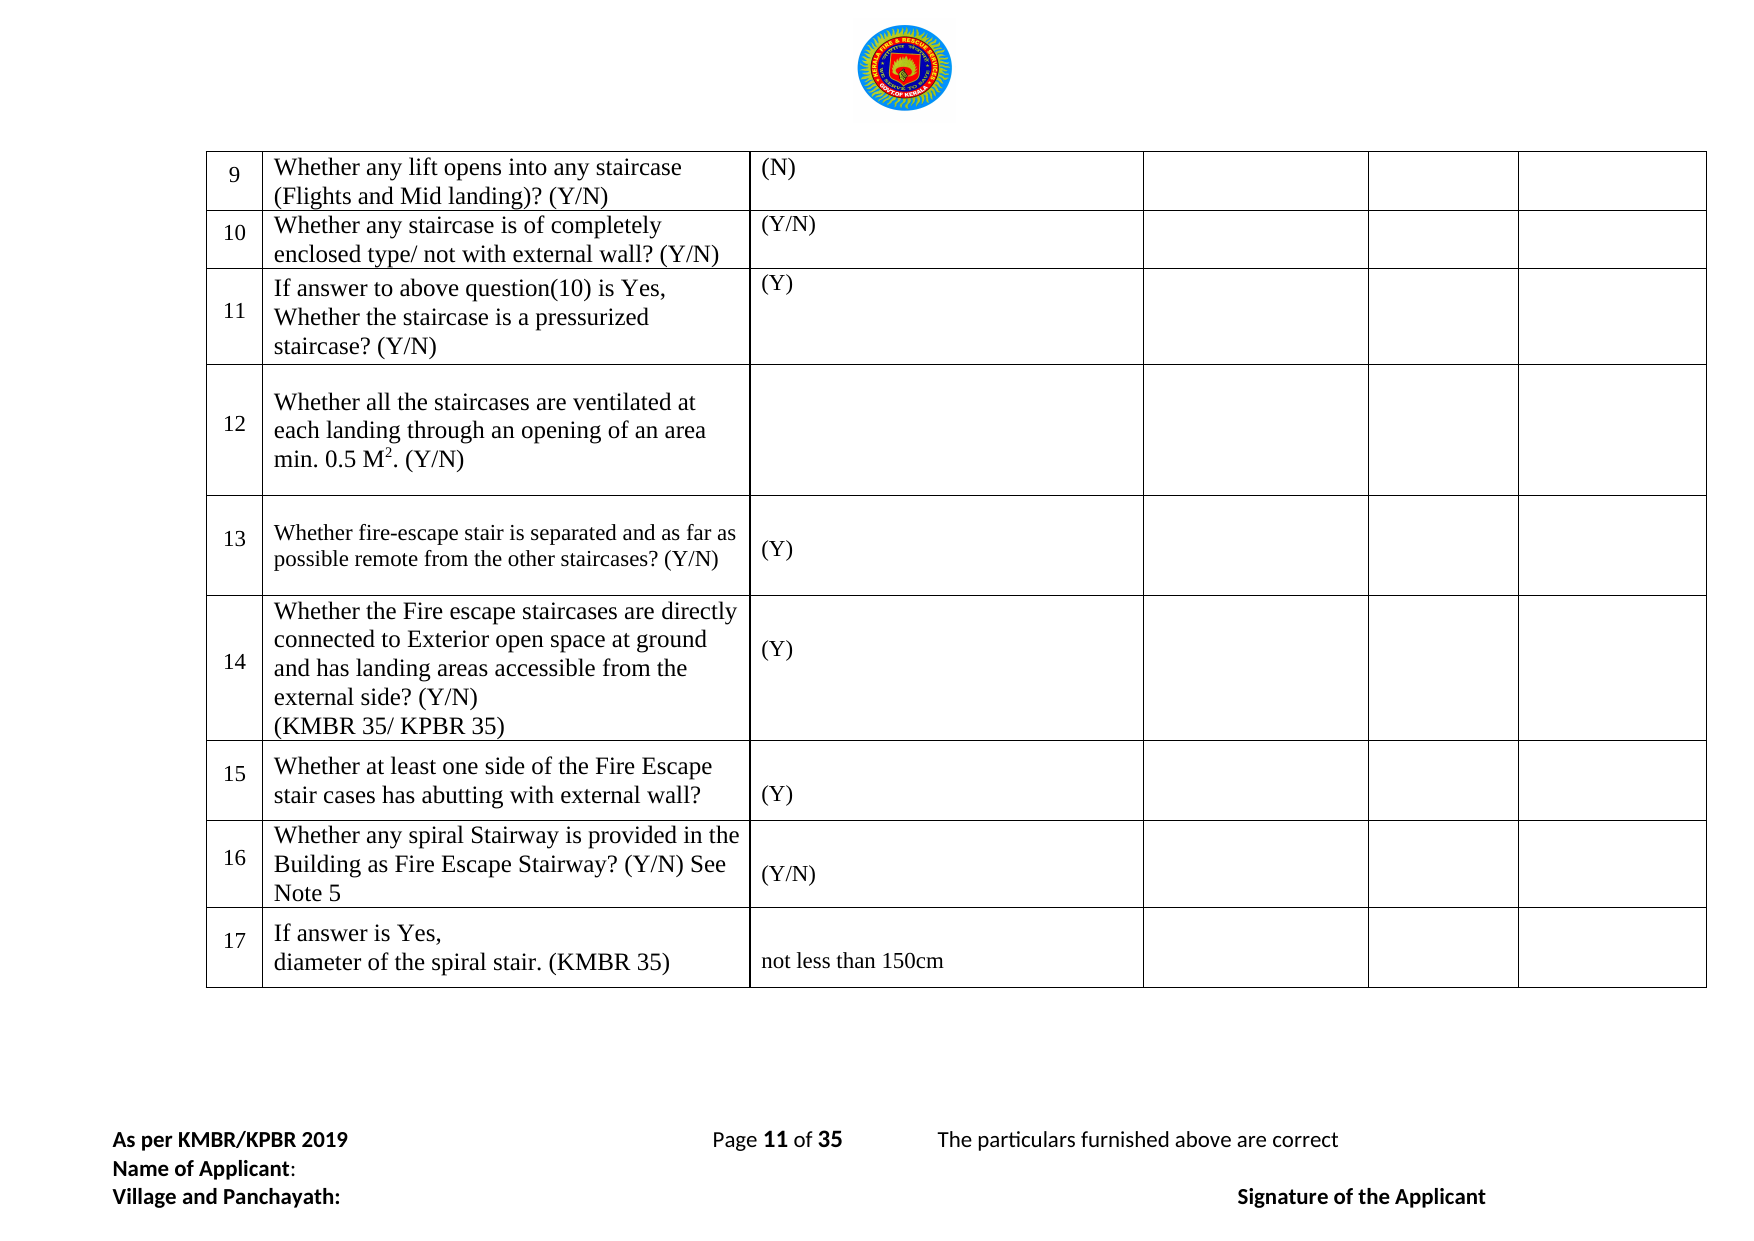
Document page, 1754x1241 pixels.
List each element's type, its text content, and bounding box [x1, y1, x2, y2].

table_cell Whether fire-escape stair is separated and as far as possible remote from the other staircases? (Y/N) [263, 496, 749, 595]
table_cell Whether at least one side of the Fire Escape stair cases has abutting with external wall? [263, 741, 749, 819]
table_cell [1369, 596, 1518, 739]
table_cell [1519, 821, 1706, 907]
table_cell 15 [207, 741, 262, 819]
table_cell [1519, 741, 1706, 819]
table_cell (Y/N) [751, 821, 1143, 907]
table_cell (Y) [751, 741, 1143, 819]
table_cell [1144, 152, 1368, 209]
table_cell 13 [207, 496, 262, 595]
table_cell Whether any staircase is of completely enclosed type/ not with external wall? (Y/N) [263, 211, 749, 268]
table_cell [1369, 908, 1518, 987]
table_cell 14 [207, 596, 262, 739]
table_cell [1144, 821, 1368, 907]
table_cell (Y/N) [751, 211, 1143, 268]
table_cell [1519, 365, 1706, 495]
table_cell 17 [207, 908, 262, 987]
table_cell Whether the Fire escape staircases are directly connected to Exterior open space at ground and has landing areas accessible from the external side? (Y/N) (KMBR 35/ KPBR 35) [263, 596, 749, 739]
table_cell (N) [751, 152, 1143, 209]
table_cell [751, 365, 1143, 495]
table_cell If answer to above question(10) is Yes, Whether the staircase is a pressurized staircase? (Y/N) [263, 269, 749, 364]
table_cell [1519, 211, 1706, 268]
table_cell [1369, 152, 1518, 209]
table_cell not less than 150cm [751, 908, 1143, 987]
table_cell 11 [207, 269, 262, 364]
table_cell If answer is Yes, diameter of the spiral stair. (KMBR 35) [263, 908, 749, 987]
table_cell Whether any spiral Stairway is provided in the Building as Fire Escape Stairway? (Y/N) See Note 5 [263, 821, 749, 907]
table_cell 16 [207, 821, 262, 907]
table_cell [1144, 741, 1368, 819]
table_cell [1369, 211, 1518, 268]
table_cell [1369, 496, 1518, 595]
table_cell [1144, 596, 1368, 739]
table_cell 9 [207, 152, 262, 209]
table_cell [1144, 211, 1368, 268]
table_cell Whether all the staircases are ventilated at each landing through an opening of an area min. 0.5 M2. (Y/N) [263, 365, 749, 495]
table_cell (Y) [751, 596, 1143, 739]
table_cell Whether any lift opens into any staircase (Flights and Mid landing)? (Y/N) [263, 152, 749, 209]
table_cell [1144, 365, 1368, 495]
table_cell [1519, 152, 1706, 209]
picture [853, 18, 957, 123]
table_cell (Y) [751, 496, 1143, 595]
table_cell [1369, 741, 1518, 819]
table_cell [1519, 596, 1706, 739]
table_cell [1519, 269, 1706, 364]
table_cell 12 [207, 365, 262, 495]
table_cell [1369, 365, 1518, 495]
table_cell [1519, 496, 1706, 595]
table_cell [1144, 908, 1368, 987]
table_cell [1519, 908, 1706, 987]
table_cell [1144, 496, 1368, 595]
table_cell [1144, 269, 1368, 364]
table_cell (Y) [751, 269, 1143, 364]
table_cell 10 [207, 211, 262, 268]
table_cell [1369, 269, 1518, 364]
table_cell [1369, 821, 1518, 907]
